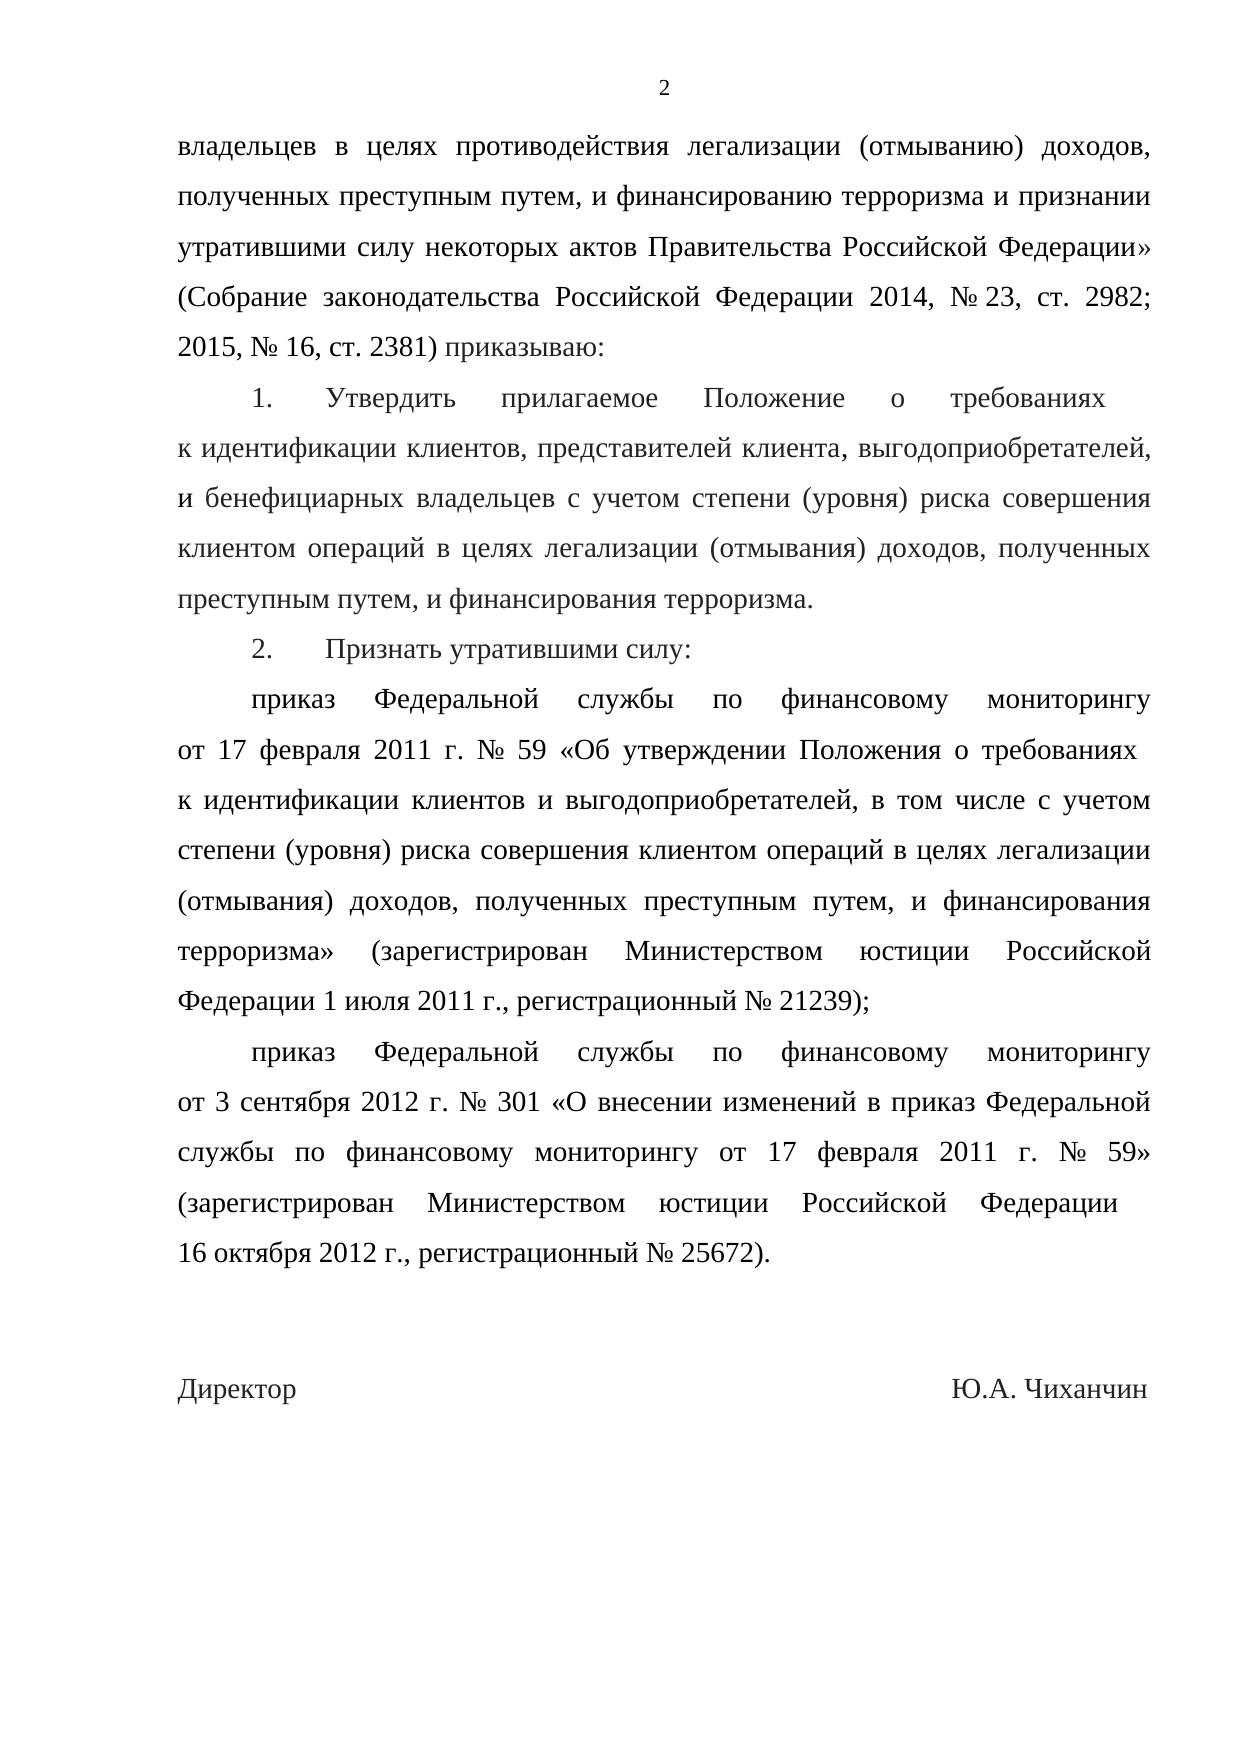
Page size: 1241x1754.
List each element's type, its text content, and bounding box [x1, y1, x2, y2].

text приказ Федеральной службы по финансовому мониторингу от 3 сентября 2012 г. № 301 «О внесении изменений в приказ Федеральной службы по финансовому мониторингу от 17 февраля 2011 г. № 59» (зарегистрирован Министерством юстиции Российской Федерации 16 октября 2012 г., регистрационный № 25672). [177, 1034, 1152, 1268]
list Утвердить прилагаемое Положение о требованиях к идентификации клиентов, представителей клиента, выгодоприобретателей, и бенефициарных владельцев с учетом степени (уровня) риска совершения клиентом операций в целях легализации (отмывания) доходов, полученных преступным путем, и финансирования терроризма. [177, 380, 1152, 614]
text Директор Ю.А. Чиханчин [177, 1371, 1152, 1405]
text приказ Федеральной службы по финансовому мониторингу от 17 февраля 2011 г. № 59 «Об утверждении Положения о требованиях к идентификации клиентов и выгодоприобретателей, в том числе с учетом степени (уровня) риска совершения клиентом операций в целях легализации (отмывания) доходов, полученных преступным путем, и финансирования терроризма» (зарегистрирован Министерством юстиции Российской Федерации 1 июля 2011 г., регистрационный № 21239); [177, 682, 1152, 1017]
list Признать утратившими силу: [177, 631, 1152, 665]
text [177, 128, 1152, 363]
